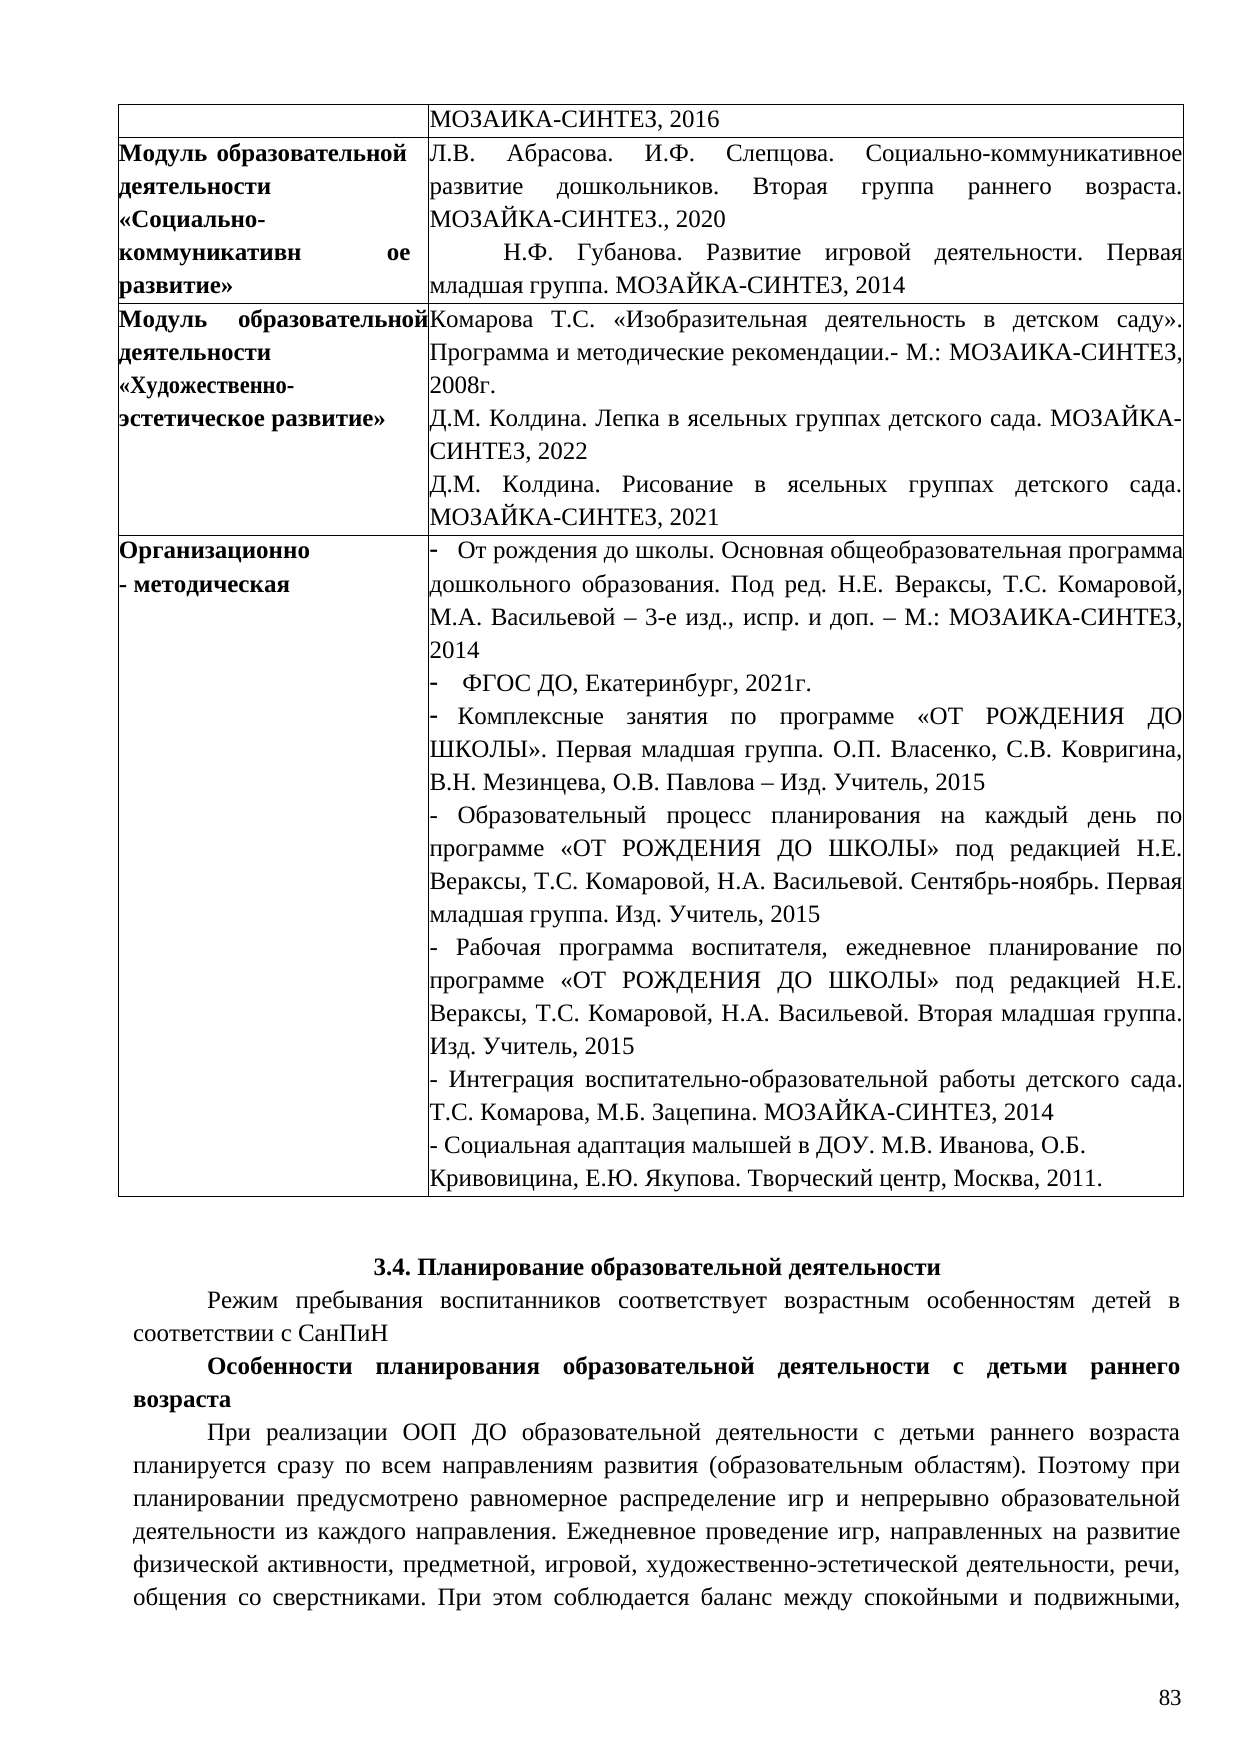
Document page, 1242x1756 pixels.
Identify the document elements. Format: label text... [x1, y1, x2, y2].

table_cell Модуль образовательной деятельности «Социально- коммуникативн ое развитие» [119, 138, 428, 303]
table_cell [429, 105, 1183, 137]
text Режим пребывания воспитанников соответствует возрастным особенностям детей в соответствии с СанПиН [133, 1285, 1181, 1347]
table_cell Комарова Т.С. «Изобразительная деятельность в детском саду». Программа и методические рекомендации.- М.: МОЗАИКА-СИНТЕЗ, 2008г. Д.М. Колдина. Лепка в ясельных группах детского сада. МОЗАЙКА-СИНТЕЗ, 2022 Д.М. Колдина. Рисование в ясельных группах детского сада. МОЗАЙКА-СИНТЕЗ, 2021 [429, 304, 1183, 534]
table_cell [119, 105, 428, 137]
table_cell Организационно - методическая [119, 536, 428, 1196]
table_cell Модуль образовательной деятельности «Художественно- эстетическое развитие» [119, 304, 428, 534]
text Особенности планирования образовательной деятельности с детьми раннего возраста [133, 1351, 1181, 1413]
table_cell Л.В. Абрасова. И.Ф. Слепцова. Социально-коммуникативное развитие дошкольников. Вторая группа раннего возраста. МОЗАЙКА-СИНТЕЗ., 2020 Н.Ф. Губанова. Развитие игровой деятельности. Первая младшая группа. МОЗАЙКА-СИНТЕЗ, 2014 [429, 138, 1183, 303]
table_cell От рождения до школы. Основная общеобразовательная программа дошкольного образования. Под ред. Н.Е. Вераксы, Т.С. Комаровой, М.А. Васильевой – 3-е изд., испр. и доп. – М.: МОЗАИКА-СИНТЕЗ, 2014 ФГОС ДО, Екатеринбург, 2021г. Комплексные занятия по программе «ОТ РОЖДЕНИЯ ДО ШКОЛЫ». Первая младшая группа. О.П. Власенко, С.В. Ковригина, В.Н. Мезинцева, О.В. Павлова – Изд. Учитель, 2015 - Образовательный процесс планирования на каждый день по программе «ОТ РОЖДЕНИЯ ДО ШКОЛЫ» под редакцией Н.Е. Вераксы, Т.С. Комаровой, Н.А. Васильевой. Сентябрь-ноябрь. Первая младшая группа. Изд. Учитель, 2015 - Рабочая программа воспитателя, ежедневное планирование по программе «ОТ РОЖДЕНИЯ ДО ШКОЛЫ» под редакцией Н.Е. Вераксы, Т.С. Комаровой, Н.А. Васильевой. Вторая младшая группа. Изд. Учитель, 2015 - Интеграция воспитательно-образовательной работы детского сада. Т.С. Комарова, М.Б. Зацепина. МОЗАЙКА-СИНТЕЗ, 2014 - Социальная адаптация малышей в ДОУ. М.В. Иванова, О.Б. Кривовицина, Е.Ю. Якупова. Творческий центр, Москва, 2011. [429, 536, 1183, 1196]
subtitle 3.4. Планирование образовательной деятельности [133, 1252, 1181, 1281]
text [133, 1417, 1181, 1611]
